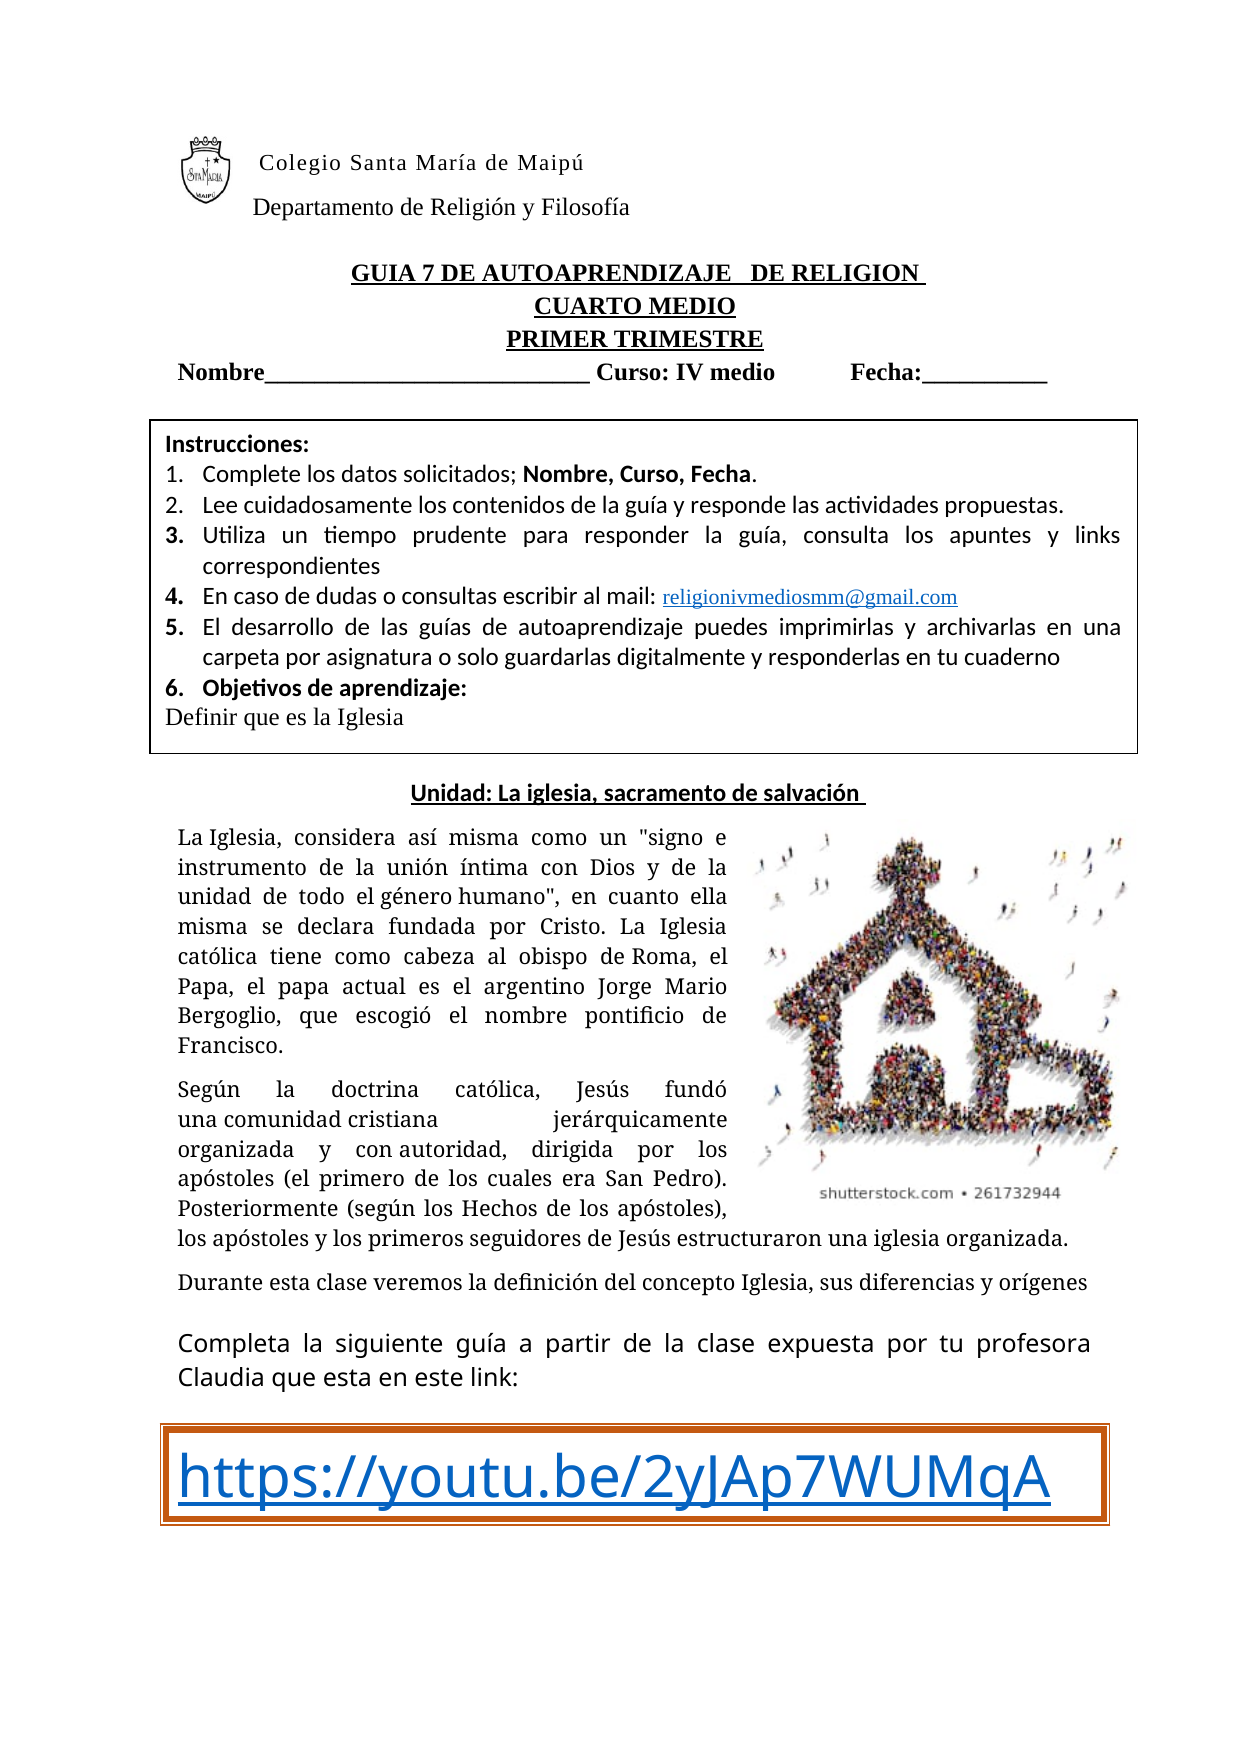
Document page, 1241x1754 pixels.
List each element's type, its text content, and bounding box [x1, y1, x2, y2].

text Durante esta clase veremos la definición del concepto Iglesia, sus diferencias y orígenes [177, 1267, 1093, 1297]
text Según la doctrina católica, Jesús fundó una comunidad cristiana jerárquicamente organizada y con autoridad, dirigida por los apóstoles (el primero de los cuales era San Pedro). Posteriormente (según los Hechos de los apóstoles), los apóstoles y los primeros seguidores de Jesús estructuraron una iglesia organizada. [177, 1074, 1093, 1253]
picture [177, 136, 234, 204]
text La Iglesia, considera así misma como un "signo e instrumento de la unión íntima con Dios y de la unidad de todo el género humano", en cuanto ella misma se declara fundada por Cristo. La Iglesia católica tiene como cabeza al obispo de Roma, el Papa, el papa actual es el argentino Jorge Mario Bergoglio, que escogió el nombre pontificio de Francisco. [177, 822, 742, 1060]
text GUIA 7 DE AUTOAPRENDIZAJE DE RELIGION [177, 258, 1093, 287]
subtitle Colegio Santa María de Maipú [234, 148, 1093, 176]
text Nombre__________________________ Curso: IV medio Fecha:__________ [177, 357, 1093, 386]
text Completa la siguiente guía a partir de la clase expuesta por tu profesora Claudia que esta en este link: [177, 1326, 1093, 1394]
picture [742, 819, 1136, 1204]
text Departamento de Religión y Filosofía [177, 192, 1093, 221]
text CUARTO MEDIO [177, 291, 1093, 320]
text PRIMER TRIMESTRE [177, 324, 1093, 353]
text Unidad: La iglesia, sacramento de salvación [177, 777, 1093, 808]
